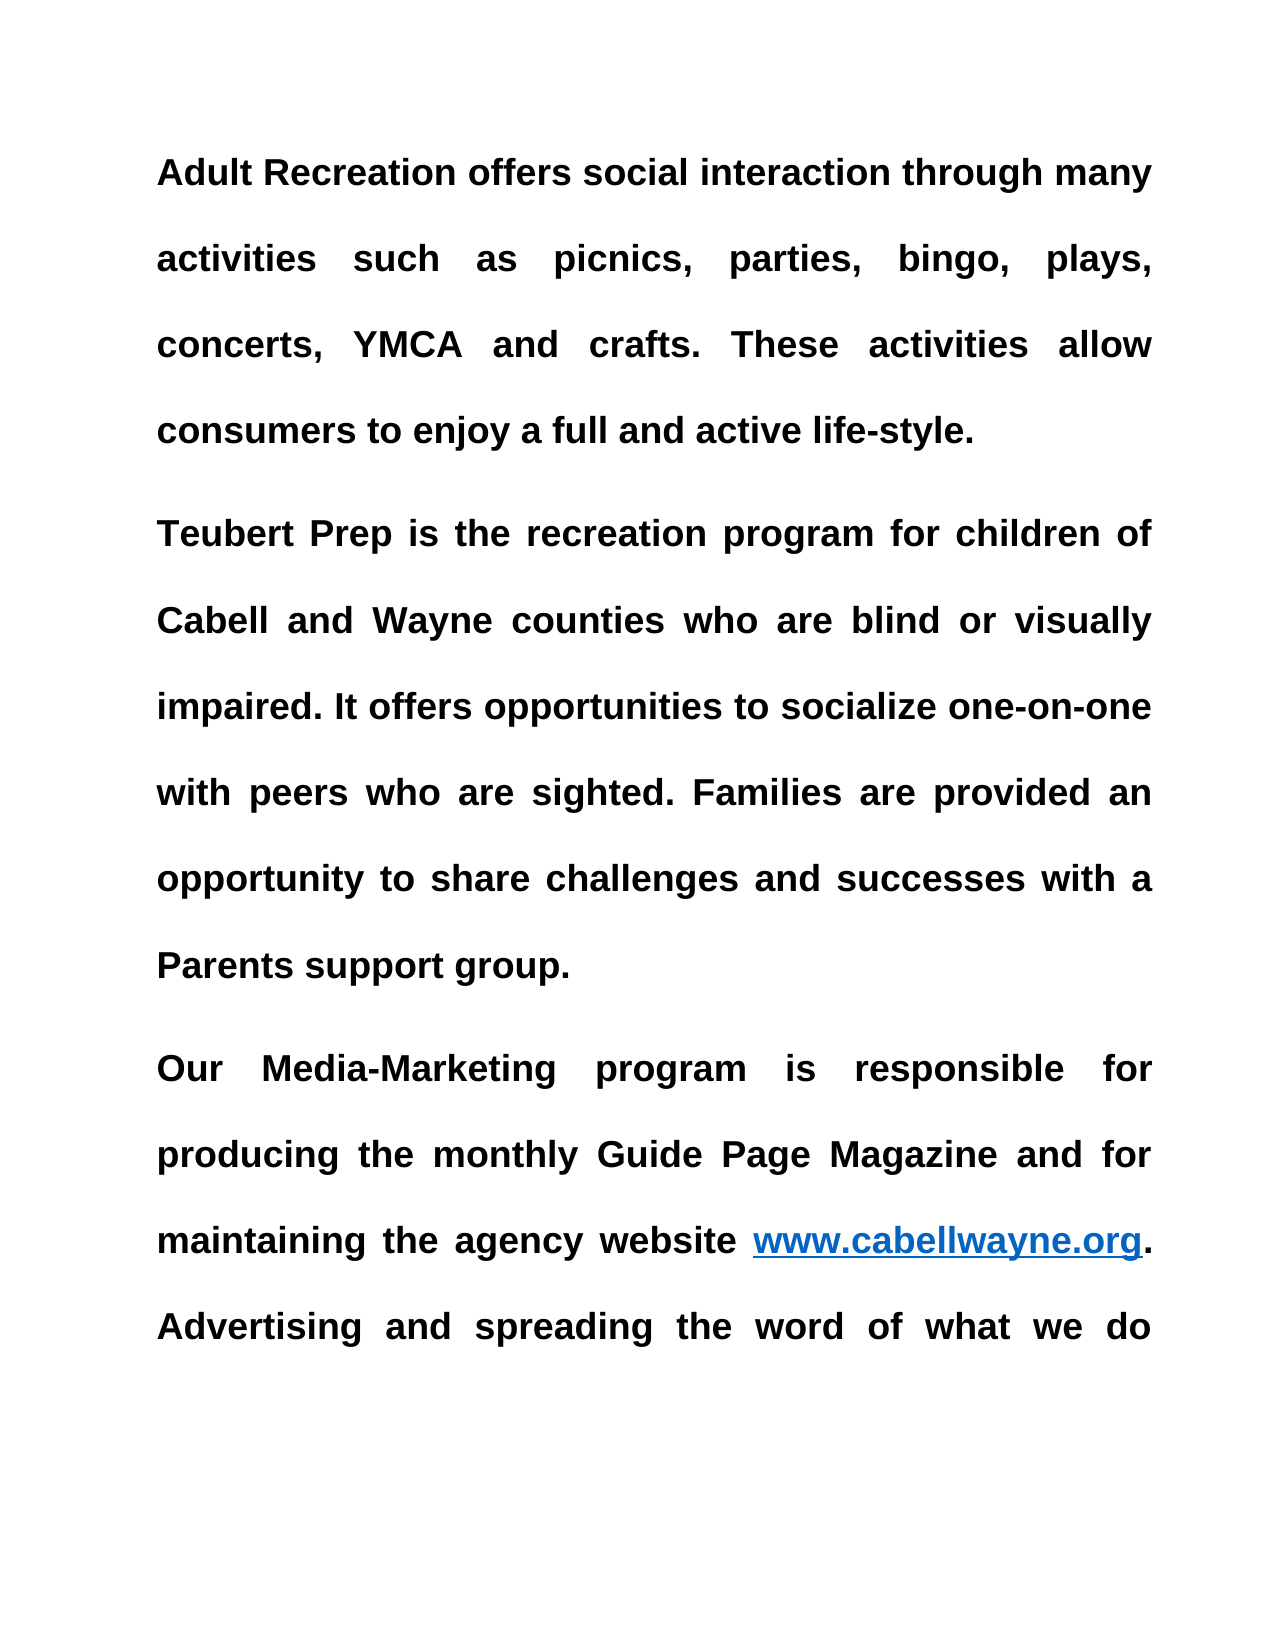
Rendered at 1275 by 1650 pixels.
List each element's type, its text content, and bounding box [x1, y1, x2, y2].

text Adult Recreation offers social interaction through many activities such as picnics, parties, bingo, plays, concerts, YMCA and crafts. These activities allow consumers to enjoy a full and active life-style. [156, 150, 1153, 452]
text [156, 1046, 1153, 1348]
text Teubert Prep is the recreation program for children of Cabell and Wayne counties who are blind or visually impaired. It offers opportunities to socialize one-on-one with peers who are sighted. Families are provided an opportunity to share challenges and successes with a Parents support group. [156, 512, 1153, 986]
